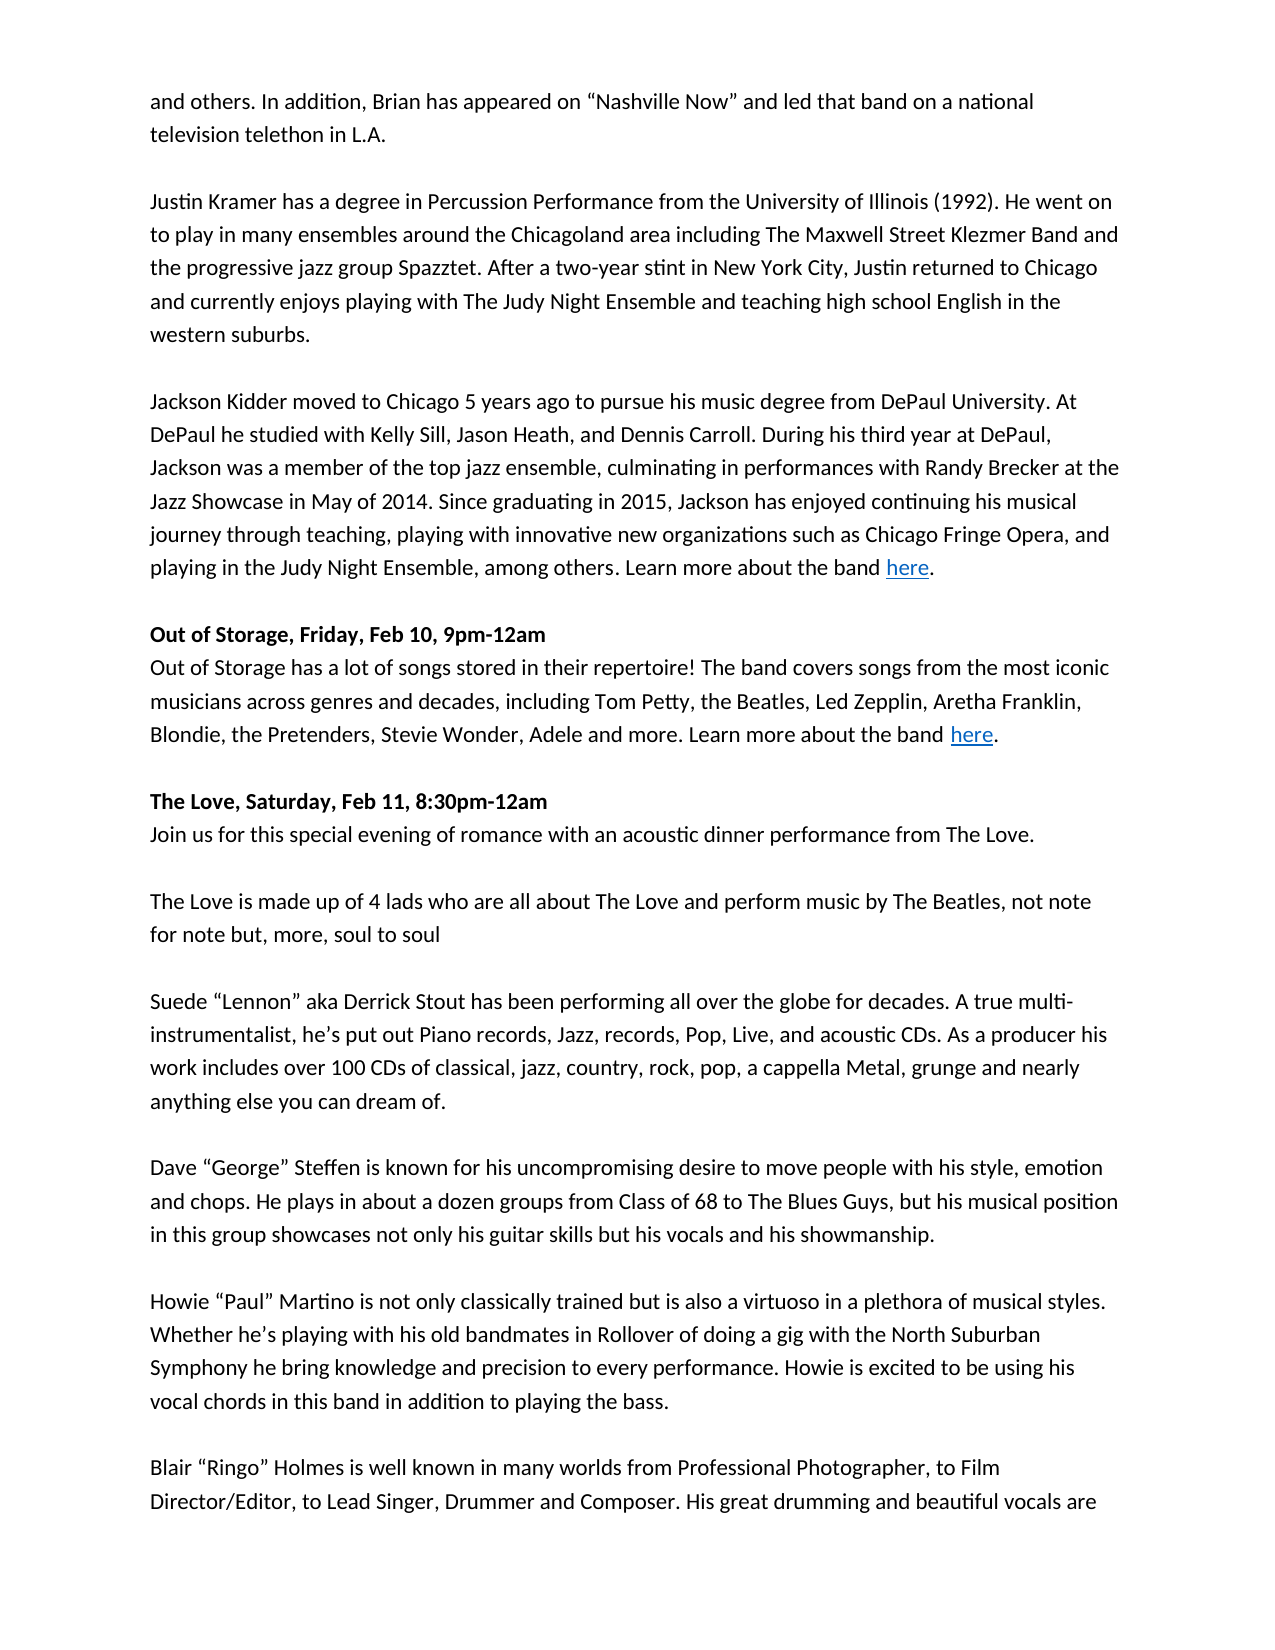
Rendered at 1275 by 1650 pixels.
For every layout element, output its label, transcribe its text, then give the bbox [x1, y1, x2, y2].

text Out of Storage has a lot of songs stored in their repertoire! The band covers songs from the most iconic musicians across genres and decades, including Tom Petty, the Beatles, Led Zepplin, Aretha Franklin, Blondie, the Pretenders, Stevie Wonder, Adele and more. Learn more about the band here. [150, 649, 1125, 782]
text Justin Kramer has a degree in Percussion Performance from the University of Illinois (1992). He went on to play in many ensembles around the Chicagoland area including The Maxwell Street Klezmer Band and the progressive jazz group Spazztet. After a two-year stint in New York City, Justin returned to Chicago and currently enjoys playing with The Judy Night Ensemble and teaching high school English in the western suburbs. [150, 182, 1125, 349]
text Dave “George” Steffen is known for his uncompromising desire to move people with his style, emotion and chops. He plays in about a dozen groups from Class of 68 to The Blues Guys, but his musical position in this group showcases not only his guitar skills but his vocals and his showmanship. [150, 1149, 1125, 1249]
text Suede “Lennon” aka Derrick Stout has been performing all over the globe for decades. A true multi-instrumentalist, he’s put out Piano records, Jazz, records, Pop, Live, and acoustic CDs. As a producer his work includes over 100 CDs of classical, jazz, country, rock, pop, a cappella Metal, grunge and nearly anything else you can dream of. [150, 982, 1125, 1116]
text Jackson Kidder moved to Chicago 5 years ago to pursue his music degree from DePaul University. At DePaul he studied with Kelly Sill, Jason Heath, and Dennis Carroll. During his third year at DePaul, Jackson was a member of the top jazz ensemble, culminating in performances with Randy Brecker at the Jazz Showcase in May of 2014. Since graduating in 2015, Jackson has enjoyed continuing his musical journey through teaching, playing with innovative new organizations such as Chicago Fringe Opera, and playing in the Judy Night Ensemble, among others. Learn more about the band here. [150, 382, 1125, 582]
text Out of Storage, Friday, Feb 10, 9pm-12am [150, 616, 1125, 649]
text Join us for this special evening of romance with an acoustic dinner performance from The Love. [150, 816, 1125, 849]
text Howie “Paul” Martino is not only classically trained but is also a virtuoso in a plethora of musical styles. Whether he’s playing with his old bandmates in Rollover of doing a gig with the North Suburban Symphony he bring knowledge and precision to every performance. Howie is excited to be using his vocal chords in this band in addition to playing the bass. [150, 1282, 1125, 1416]
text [150, 1449, 1125, 1516]
text The Love is made up of 4 lads who are all about The Love and perform music by The Beatles, not note for note but, more, soul to soul [150, 882, 1125, 949]
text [150, 82, 1125, 149]
text The Love, Saturday, Feb 11, 8:30pm-12am [150, 782, 1125, 816]
